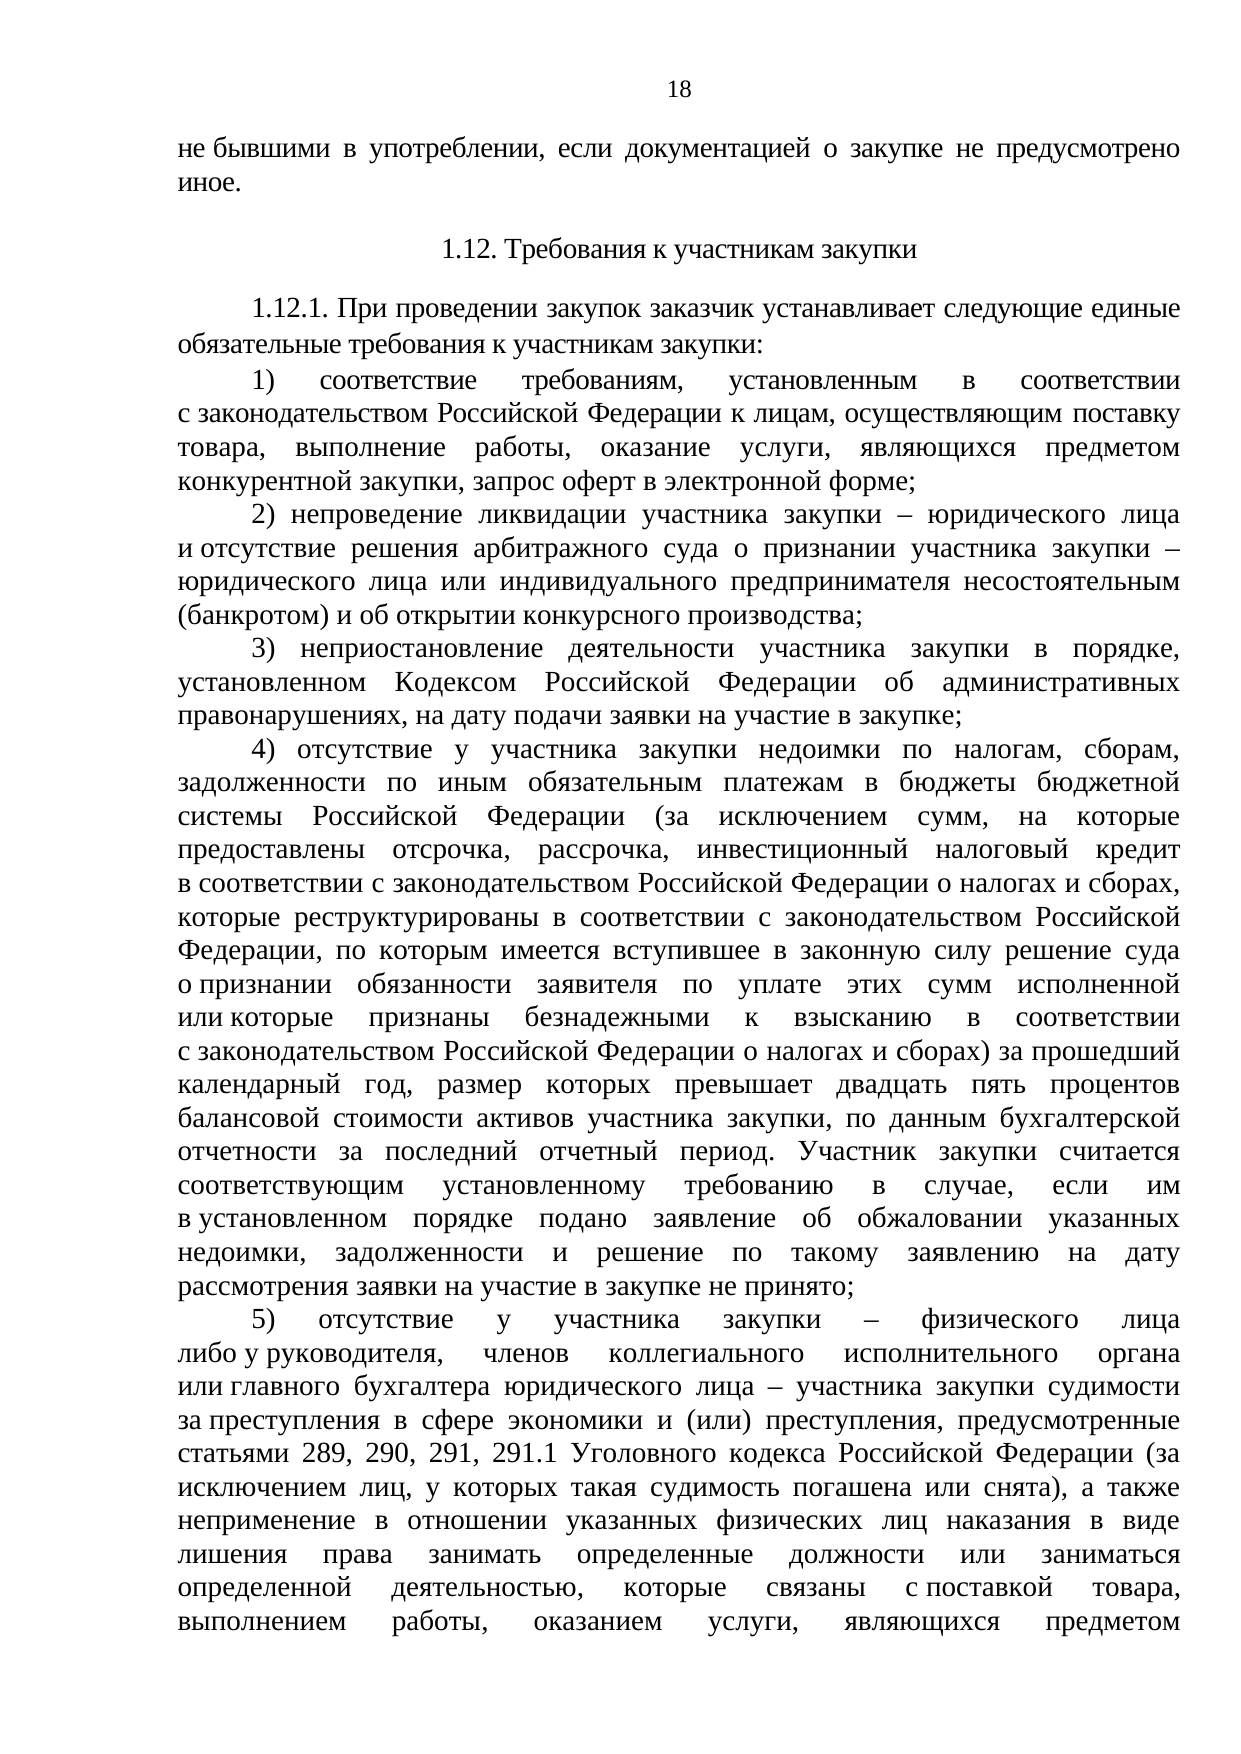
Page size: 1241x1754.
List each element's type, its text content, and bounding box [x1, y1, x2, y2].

subtitle 1.12. Требования к участникам закупки [177, 231, 1181, 265]
subtitle 1.12.1. При проведении закупок заказчик устанавливает следующие единые обязательные требования к участникам закупки: [177, 290, 1181, 359]
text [177, 131, 1181, 198]
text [177, 1301, 1181, 1637]
text 1) соответствие требованиям, установленным в соответствии с законодательством Российской Федерации к лицам, осуществляющим поставку товара, выполнение работы, оказание услуги, являющихся предметом конкурентной закупки, запрос оферт в электронной форме; [177, 362, 1181, 496]
text 4) отсутствие у участника закупки недоимки по налогам, сборам, задолженности по иным обязательным платежам в бюджеты бюджетной системы Российской Федерации (за исключением сумм, на которые предоставлены отсрочка, рассрочка, инвестиционный налоговый кредит в соответствии с законодательством Российской Федерации о налогах и сборах, которые реструктурированы в соответствии с законодательством Российской Федерации, по которым имеется вступившее в законную силу решение суда о признании обязанности заявителя по уплате этих сумм исполненной или которые признаны безнадежными к взысканию в соответствии с законодательством Российской Федерации о налогах и сборах) за прошедший календарный год, размер которых превышает двадцать пять процентов балансовой стоимости активов участника закупки, по данным бухгалтерской отчетности за последний отчетный период. Участник закупки считается соответствующим установленному требованию в случае, если им в установленном порядке подано заявление об обжаловании указанных недоимки, задолженности и решение по такому заявлению на дату рассмотрения заявки на участие в закупке не принято; [177, 731, 1181, 1301]
text 2) непроведение ликвидации участника закупки – юридического лица и отсутствие решения арбитражного суда о признании участника закупки – юридического лица или индивидуального предпринимателя несостоятельным (банкротом) и об открытии конкурсного производства; [177, 496, 1181, 630]
text 3) неприостановление деятельности участника закупки в порядке, установленном Кодексом Российской Федерации об административных правонарушениях, на дату подачи заявки на участие в закупке; [177, 630, 1181, 731]
